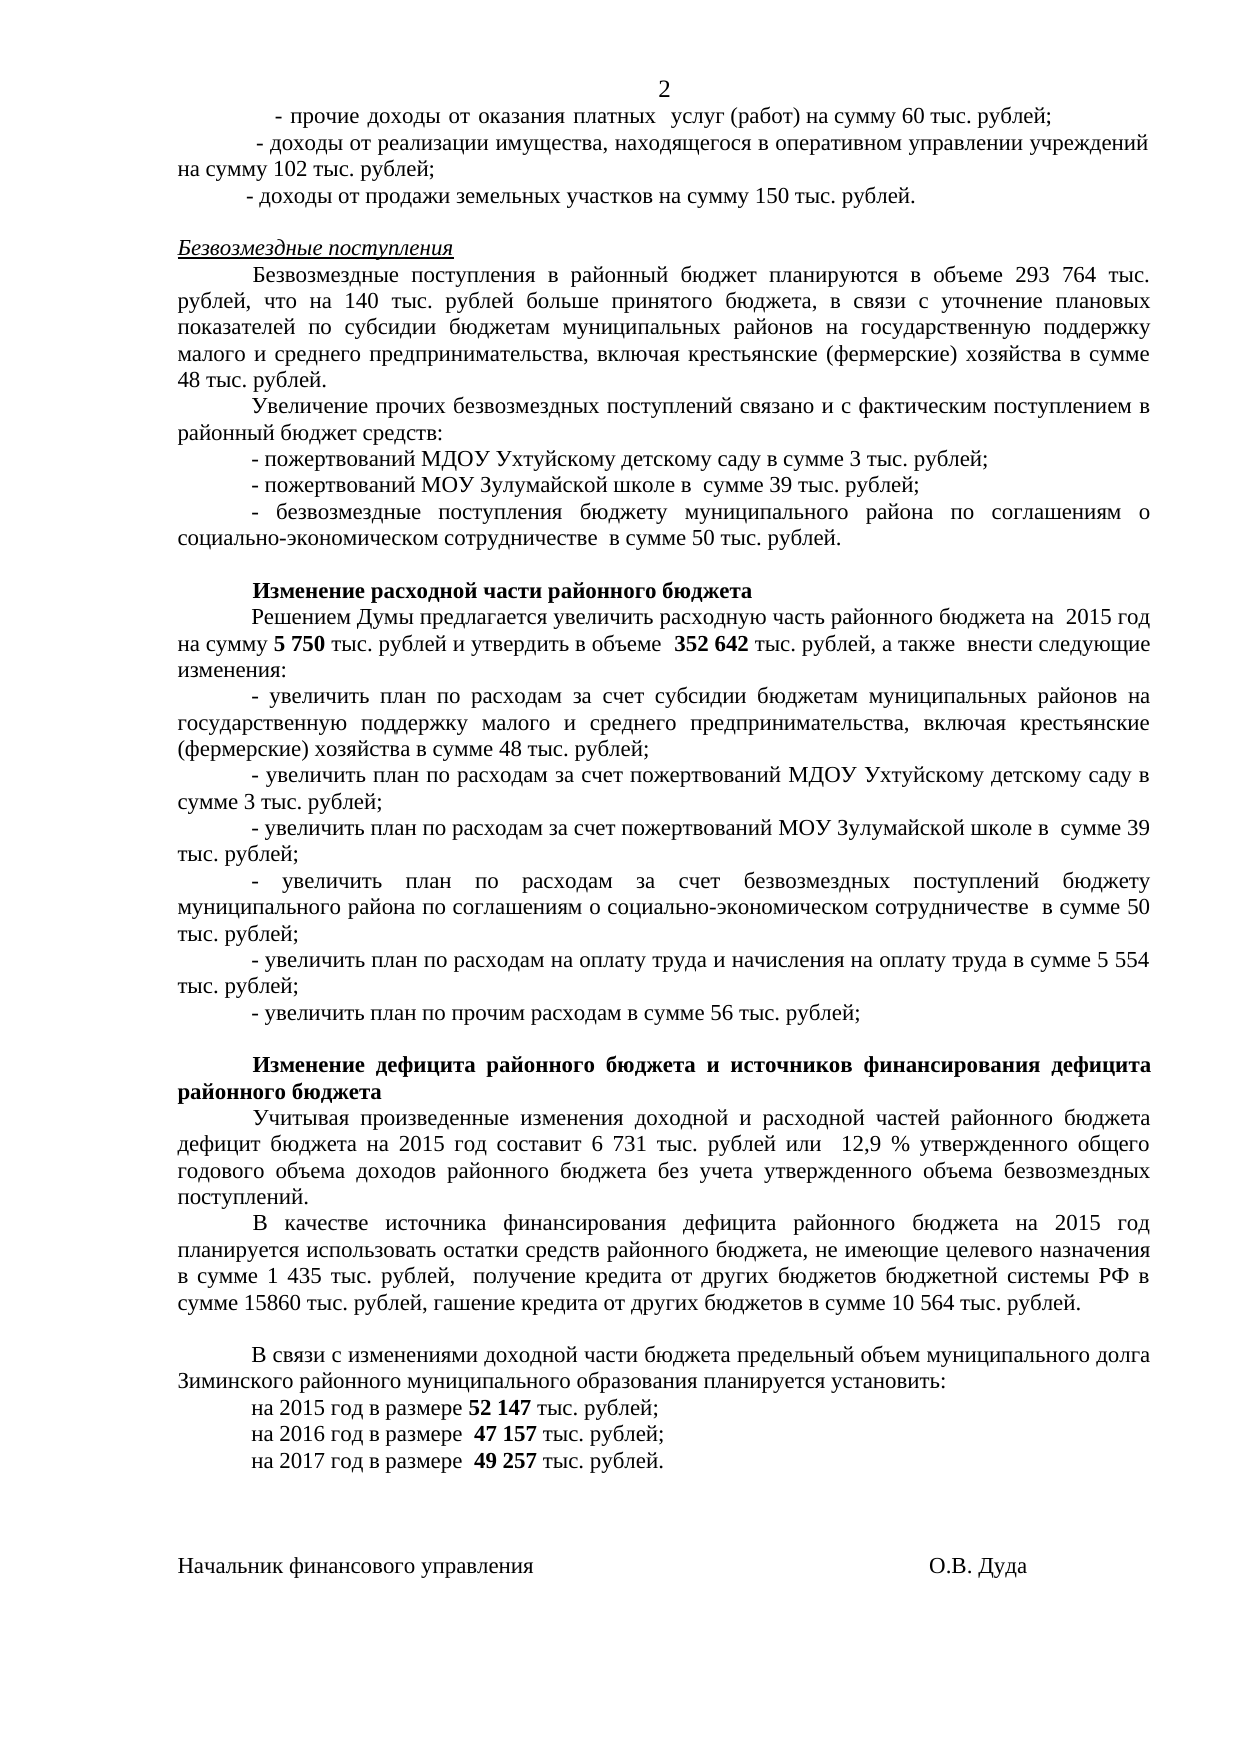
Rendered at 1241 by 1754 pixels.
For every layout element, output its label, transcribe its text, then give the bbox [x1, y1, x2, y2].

text Увеличение прочих безвозмездных поступлений связано и с фактическим поступлением в районный бюджет средств: [177, 392, 1152, 445]
text Изменение дефицита районного бюджета и источников финансирования дефицита районного бюджета [177, 1051, 1152, 1104]
text - увеличить план по расходам за счет пожертвований МДОУ Ухтуйскому детскому саду в сумме 3 тыс. рублей; [177, 761, 1152, 814]
text - пожертвований МДОУ Ухтуйскому детскому саду в сумме 3 тыс. рублей; [177, 445, 1152, 472]
text - прочие доходы от оказания платных услуг (работ) на сумму 60 тыс. рублей; [177, 103, 1152, 129]
text В связи с изменениями доходной части бюджета предельный объем муниципального долга Зиминского районного муниципального образования планируется установить: [177, 1341, 1152, 1394]
text на 2015 год в размере 52 147 тыс. рублей; [177, 1394, 1152, 1420]
text Решением Думы предлагается увеличить расходную часть районного бюджета на 2015 год на сумму 5 750 тыс. рублей и утвердить в объеме 352 642 тыс. рублей, а также внести следующие изменения: [177, 603, 1152, 682]
text Начальник финансового управления О.В. Дуда [177, 1552, 1152, 1578]
text - увеличить план по расходам за счет безвозмездных поступлений бюджету муниципального района по соглашениям о социально-экономическом сотрудничестве в сумме 50 тыс. рублей; [177, 867, 1152, 946]
text на 2017 год в размере 49 257 тыс. рублей. [177, 1447, 1152, 1473]
text В качестве источника финансирования дефицита районного бюджета на 2015 год планируется использовать остатки средств районного бюджета, не имеющие целевого назначения в сумме 1 435 тыс. рублей, получение кредита от других бюджетов бюджетной системы РФ в сумме 15860 тыс. рублей, гашение кредита от других бюджетов в сумме 10 564 тыс. рублей. [177, 1209, 1152, 1315]
text на 2016 год в размере 47 157 тыс. рублей; [177, 1420, 1152, 1447]
text Изменение расходной части районного бюджета [177, 577, 1152, 603]
text - увеличить план по расходам за счет субсидии бюджетам муниципальных районов на государственную поддержку малого и среднего предпринимательства, включая крестьянские (фермерские) хозяйства в сумме 48 тыс. рублей; [177, 682, 1152, 761]
text - увеличить план по расходам за счет пожертвований МОУ Зулумайской школе в сумме 39 тыс. рублей; [177, 814, 1152, 867]
text - доходы от реализации имущества, находящегося в оперативном управлении учреждений на сумму 102 тыс. рублей; [177, 129, 1152, 182]
text - увеличить план по расходам на оплату труда и начисления на оплату труда в сумме 5 554 тыс. рублей; [177, 946, 1152, 999]
text Учитывая произведенные изменения доходной и расходной частей районного бюджета дефицит бюджета на 2015 год составит 6 731 тыс. рублей или 12,9 % утвержденного общего годового объема доходов районного бюджета без учета утвержденного объема безвозмездных поступлений. [177, 1104, 1152, 1209]
subtitle Безвозмездные поступления [177, 234, 1152, 261]
text Безвозмездные поступления в районный бюджет планируются в объеме 293 764 тыс. рублей, что на 140 тыс. рублей больше принятого бюджета, в связи с уточнение плановых показателей по субсидии бюджетам муниципальных районов на государственную поддержку малого и среднего предпринимательства, включая крестьянские (фермерские) хозяйства в сумме 48 тыс. рублей. [177, 261, 1152, 392]
text - доходы от продажи земельных участков на сумму 150 тыс. рублей. [177, 182, 1152, 208]
text - безвозмездные поступления бюджету муниципального района по соглашениям о социально-экономическом сотрудничестве в сумме 50 тыс. рублей. [177, 498, 1152, 551]
text - пожертвований МОУ Зулумайской школе в сумме 39 тыс. рублей; [177, 472, 1152, 498]
text - увеличить план по прочим расходам в сумме 56 тыс. рублей; [177, 999, 1152, 1025]
